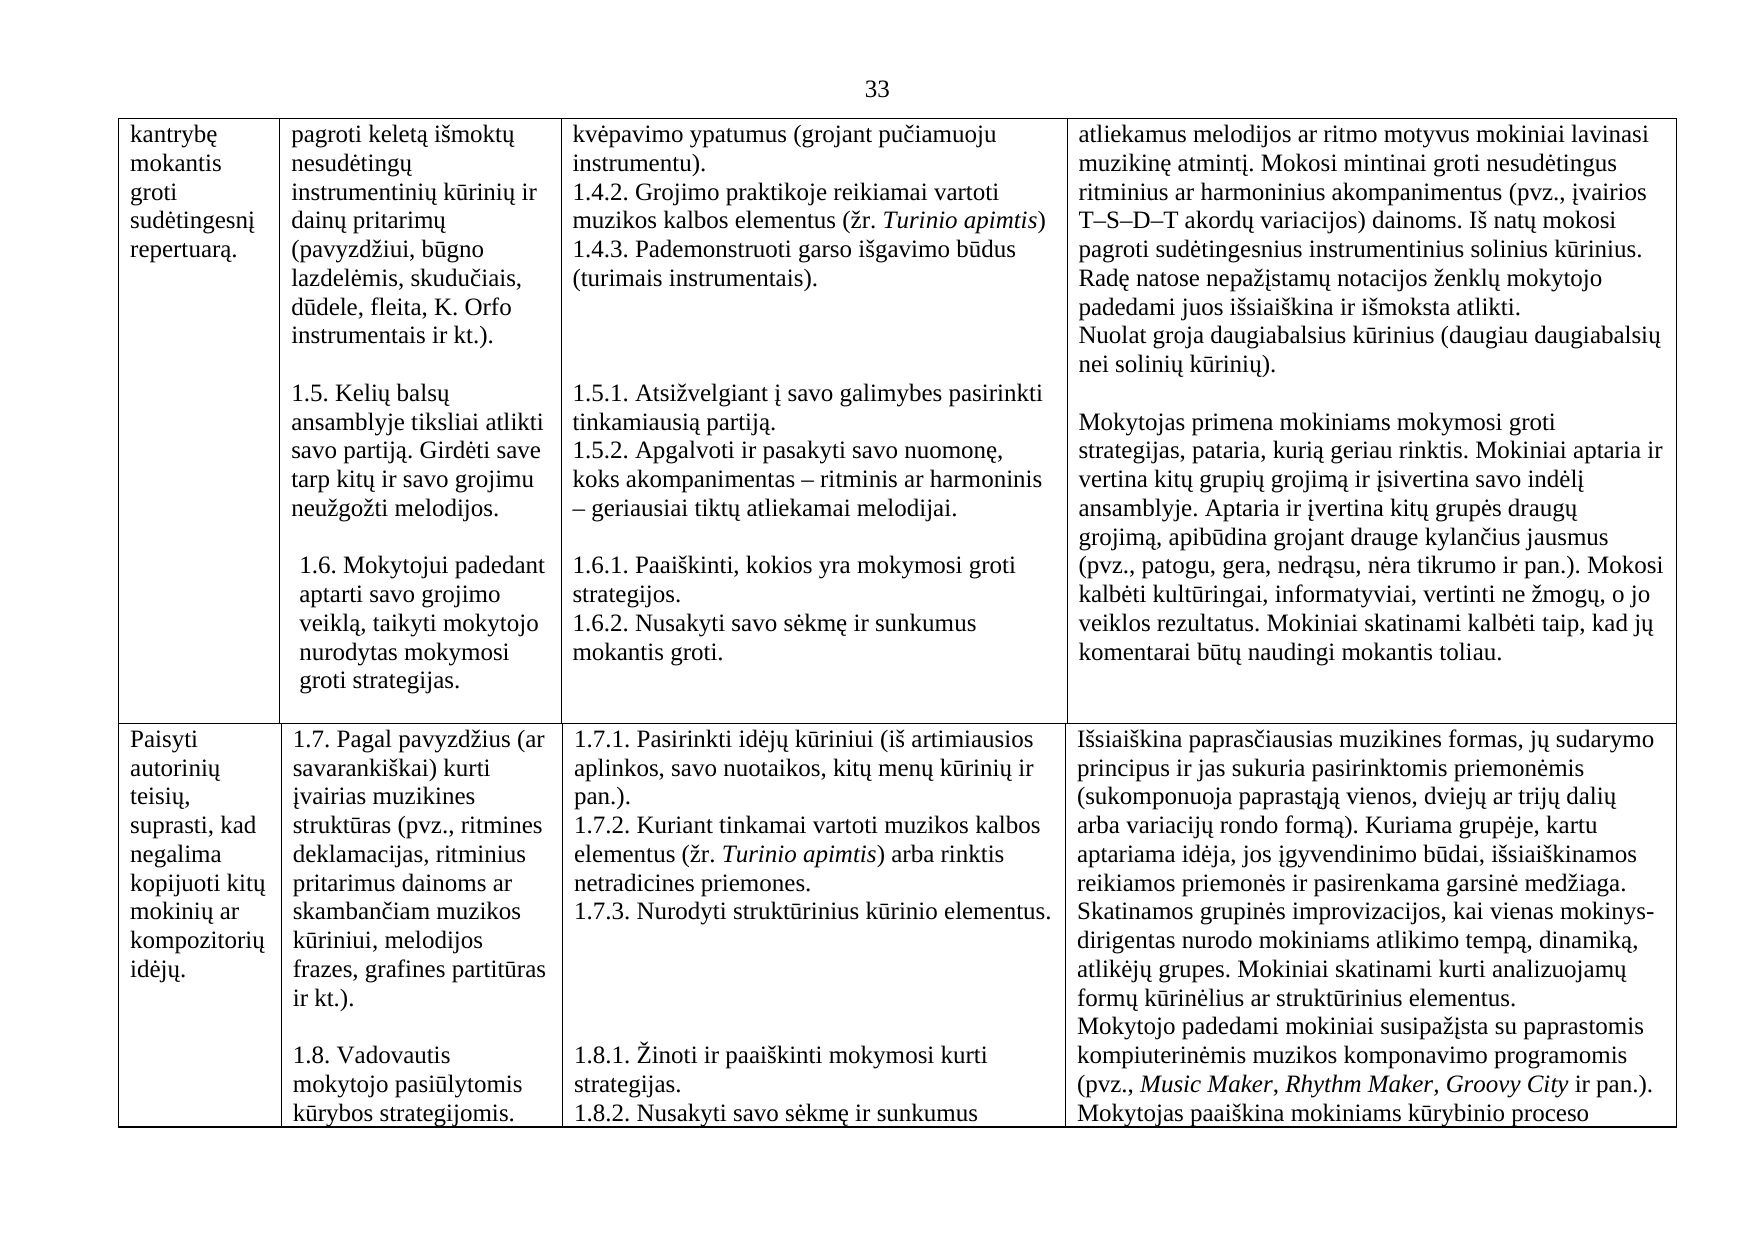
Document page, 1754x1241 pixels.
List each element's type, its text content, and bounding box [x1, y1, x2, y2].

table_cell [282, 724, 562, 1126]
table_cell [563, 724, 1065, 1126]
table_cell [562, 119, 1067, 723]
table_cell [119, 724, 281, 1126]
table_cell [1066, 724, 1676, 1126]
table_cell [119, 119, 279, 723]
